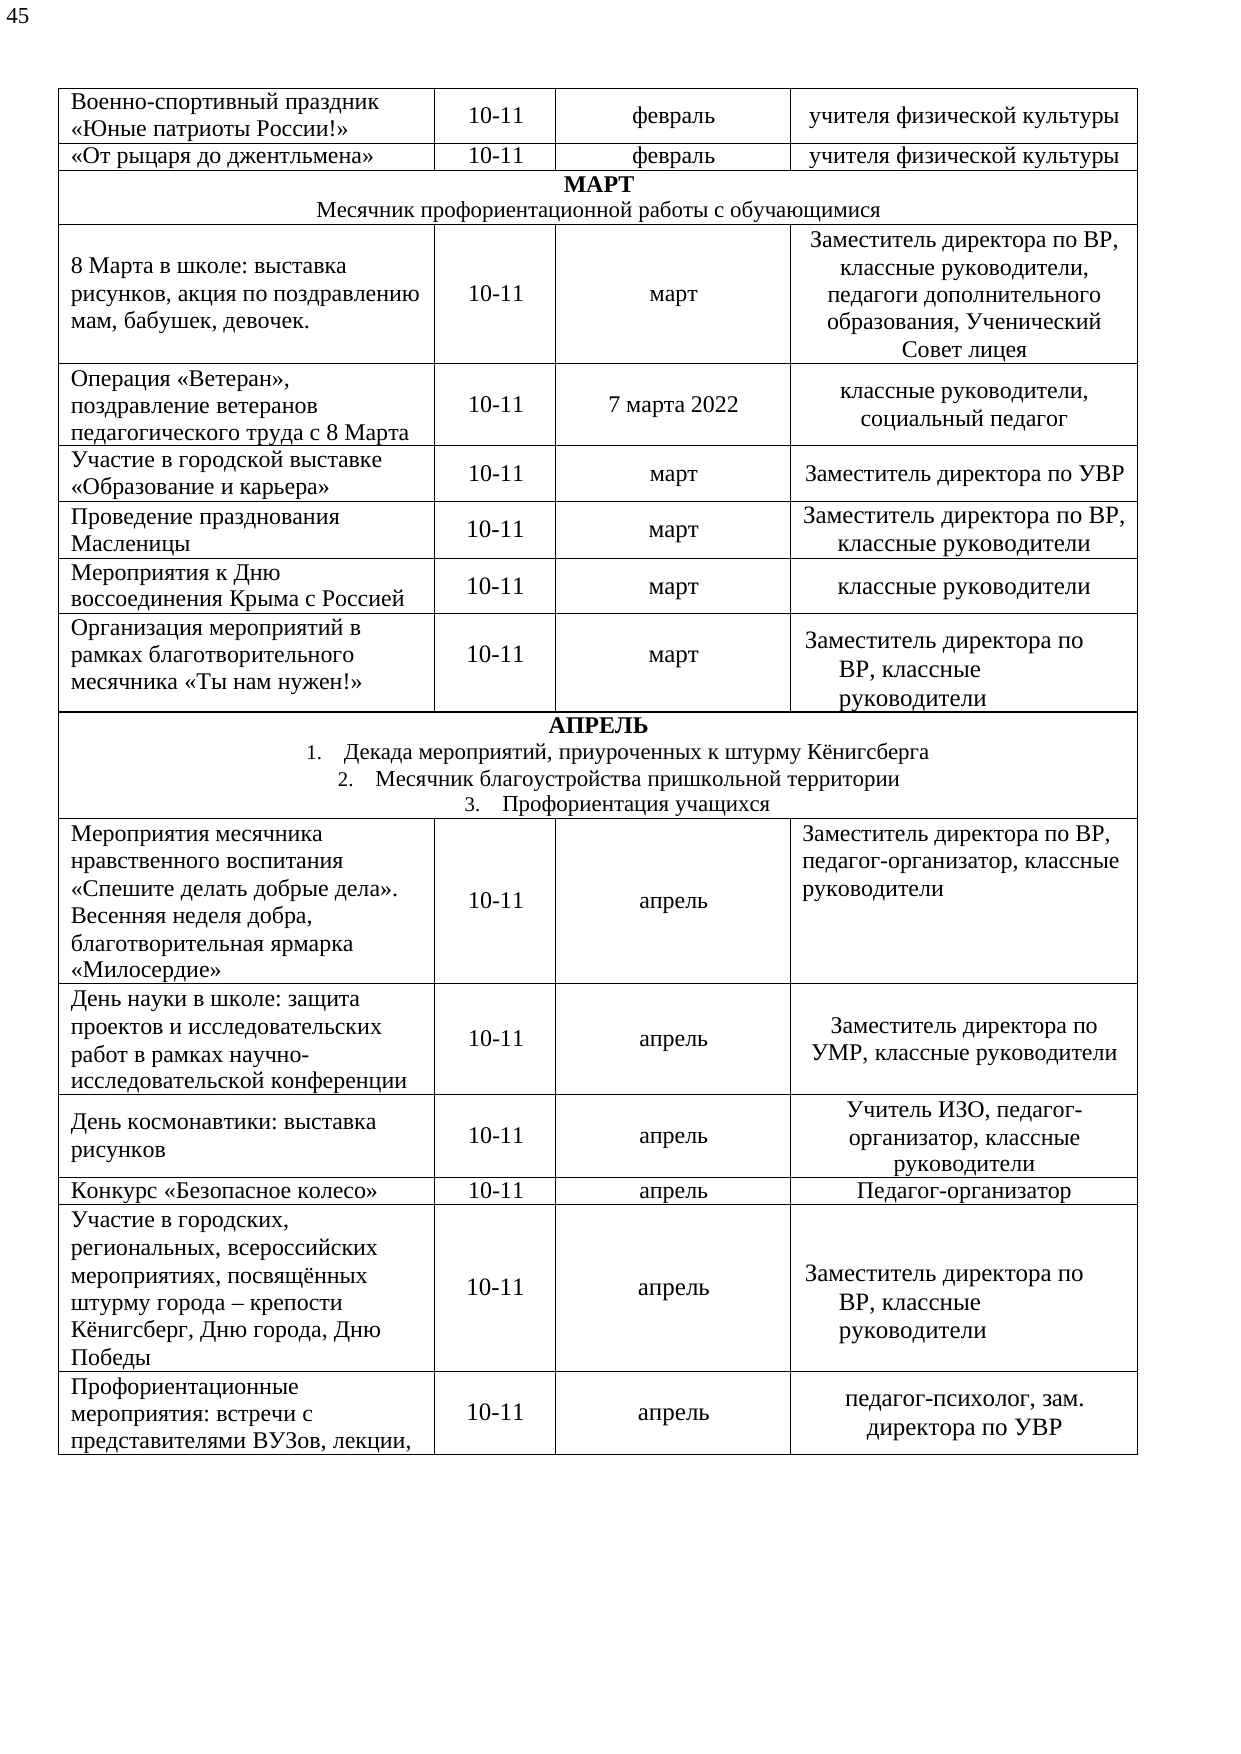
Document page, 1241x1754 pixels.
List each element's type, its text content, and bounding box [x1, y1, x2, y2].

table_cell Участие в городской выставке «Образование и карьера» [59, 446, 434, 501]
table_cell февраль [556, 144, 790, 170]
table_cell 10-11 [435, 984, 555, 1094]
table_header 10-11 [435, 89, 555, 142]
table_cell классные руководители, социальный педагог [791, 364, 1137, 445]
table_cell 10-11 [435, 446, 555, 501]
table_cell март [556, 225, 790, 363]
table_cell март [556, 446, 790, 501]
table_header учителя физической культуры [791, 89, 1137, 142]
table_cell День космонавтики: выставка рисунков [59, 1095, 434, 1177]
table_cell День науки в школе: защита проектов и исследовательских работ в рамках научно- исследовательской конференции [59, 984, 434, 1094]
table_cell 10-11 [435, 614, 555, 711]
table_cell апрель [556, 984, 790, 1094]
table_cell Конкурс «Безопасное колесо» [59, 1178, 434, 1204]
table_cell Заместитель директора по ВР, классные руководители [791, 614, 1137, 711]
table_cell апрель [556, 1095, 790, 1177]
table_cell МАРТ Месячник профориентационной работы с обучающимися [59, 171, 1137, 224]
table_cell «От рыцаря до джентльмена» [59, 144, 434, 170]
table_header февраль [556, 89, 790, 142]
table_cell Заместитель директора по ВР, классные руководители, педагоги дополнительного образования, Ученический Совет лицея [791, 225, 1137, 363]
table_cell 10-11 [435, 1178, 555, 1204]
table_cell педагог-психолог, зам. директора по УВР [791, 1372, 1137, 1453]
table_cell учителя физической культуры [791, 144, 1137, 170]
table_cell АПРЕЛЬ Декада мероприятий, приуроченных к штурму Кёнигсберга Месячник благоустройства пришкольной территории Профориентация учащихся [59, 713, 1137, 818]
table_cell Мероприятия к Дню воссоединения Крыма с Россией [59, 559, 434, 613]
table_cell Заместитель директора по ВР, классные руководители [791, 502, 1137, 558]
table_cell 10-11 [435, 1205, 555, 1371]
table_cell Операция «Ветеран», поздравление ветеранов педагогического труда с 8 Марта [59, 364, 434, 445]
table_cell апрель [556, 1178, 790, 1204]
table_cell Мероприятия месячника нравственного воспитания «Спешите делать добрые дела». Весенняя неделя добра, благотворительная ярмарка «Милосердие» [59, 819, 434, 983]
table_cell 10-11 [435, 225, 555, 363]
table_cell 10-11 [435, 1095, 555, 1177]
table_cell 10-11 [435, 364, 555, 445]
table_cell 8 Марта в школе: выставка рисунков, акция по поздравлению мам, бабушек, девочек. [59, 225, 434, 363]
table_cell март [556, 614, 790, 711]
table_cell Учитель ИЗО, педагог- организатор, классные руководители [791, 1095, 1137, 1177]
table_cell март [556, 559, 790, 613]
table_cell апрель [556, 1205, 790, 1371]
table_cell 7 марта 2022 [556, 364, 790, 445]
table_cell март [556, 502, 790, 558]
table_cell 10-11 [435, 502, 555, 558]
table_cell 10-11 [435, 819, 555, 983]
table_cell 10-11 [435, 559, 555, 613]
table_cell Профориентационные мероприятия: встречи с представителями ВУЗов, лекции, [59, 1372, 434, 1453]
table_cell Организация мероприятий в рамках благотворительного месячника «Ты нам нужен!» [59, 614, 434, 711]
table_cell Участие в городских, региональных, всероссийских мероприятиях, посвящённых штурму города – крепости Кёнигсберг, Дню города, Дню Победы [59, 1205, 434, 1371]
table_cell апрель [556, 819, 790, 983]
table_cell 10-11 [435, 1372, 555, 1453]
table_cell Заместитель директора по УВР [791, 446, 1137, 501]
table_cell Проведение празднования Масленицы [59, 502, 434, 558]
table_cell 10-11 [435, 144, 555, 170]
table_cell Заместитель директора по УМР, классные руководители [791, 984, 1137, 1094]
table_cell апрель [556, 1372, 790, 1453]
table_cell Педагог-организатор [791, 1178, 1137, 1204]
table_cell Заместитель директора по ВР, педагог-организатор, классные руководители [791, 819, 1137, 983]
table_header Военно-спортивный праздник «Юные патриоты России!» [59, 89, 434, 142]
table_cell классные руководители [791, 559, 1137, 613]
table_cell Заместитель директора по ВР, классные руководители [791, 1205, 1137, 1371]
